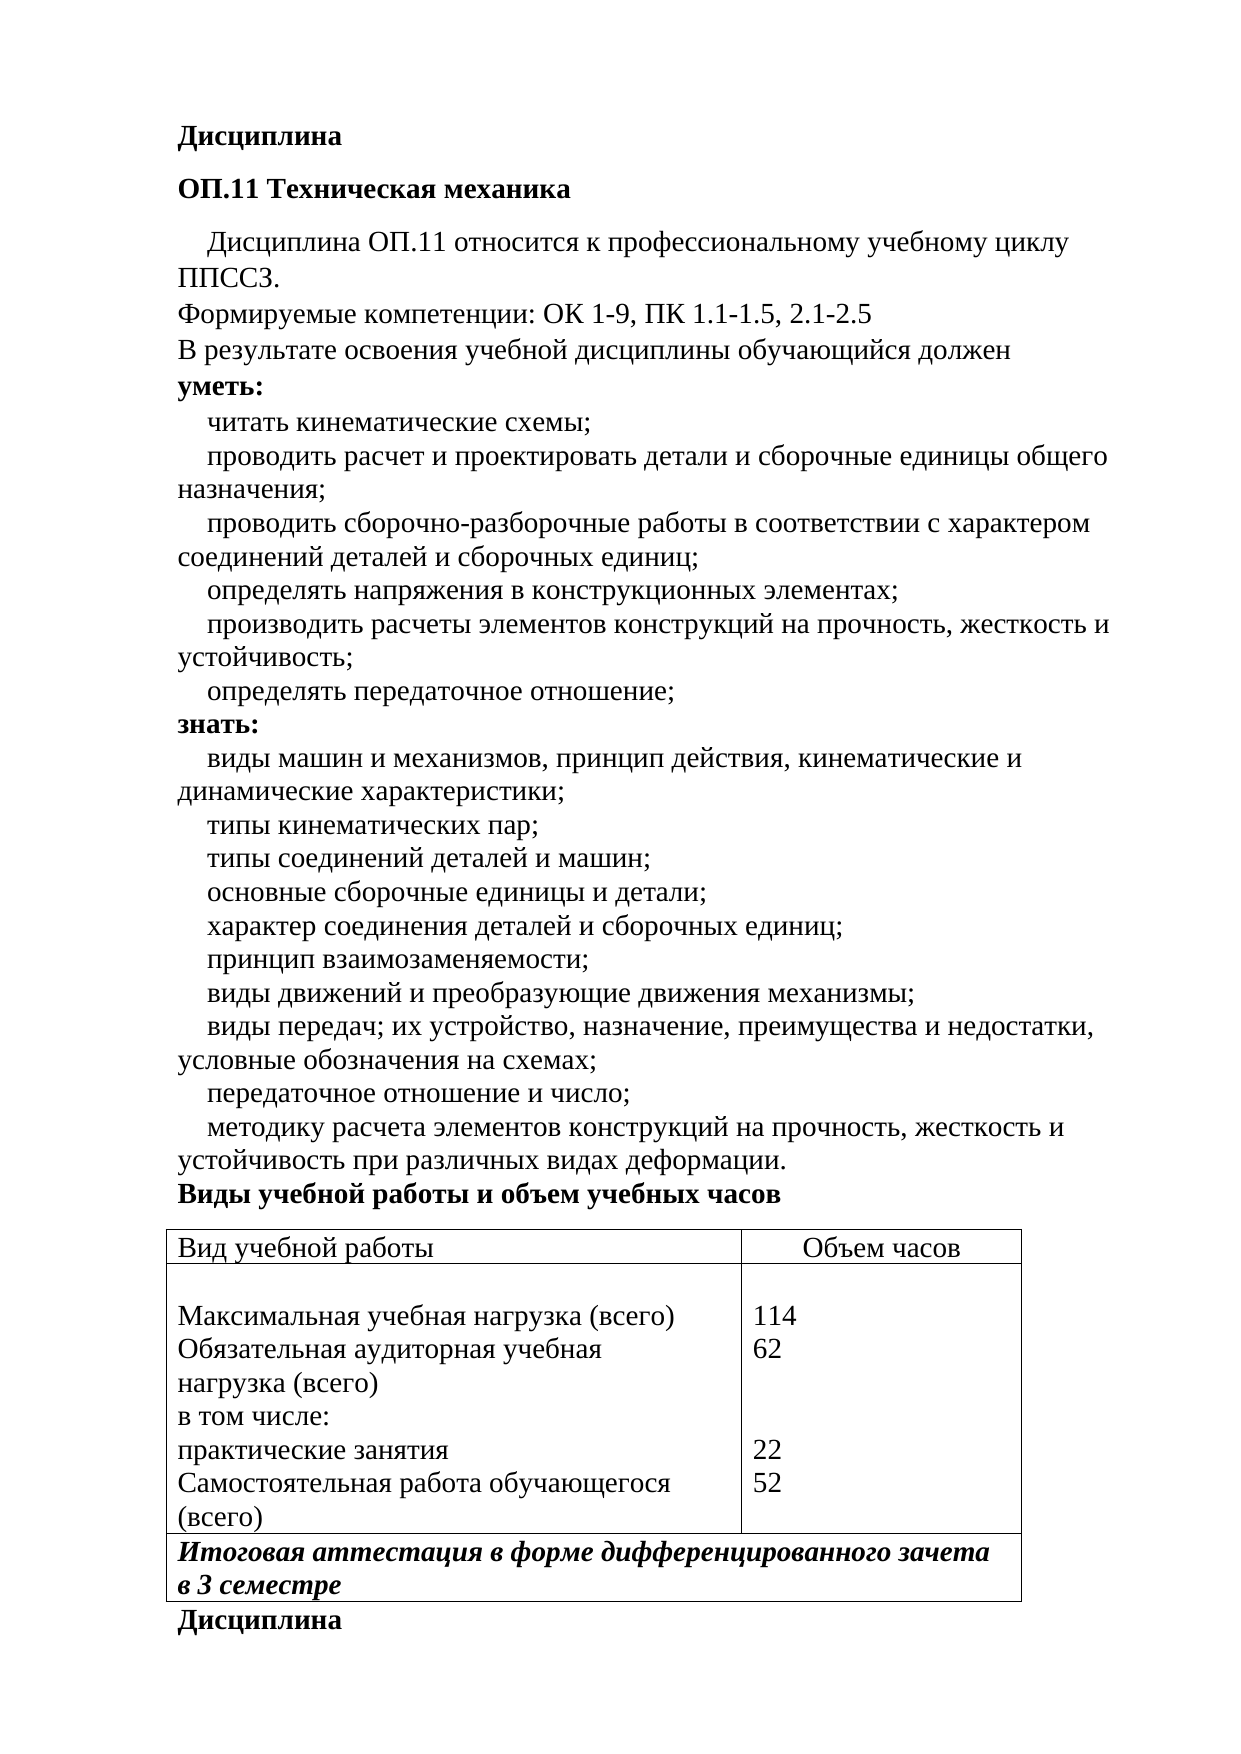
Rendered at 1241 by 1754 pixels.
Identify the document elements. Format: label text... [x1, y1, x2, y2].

text ОП.11 Техническая механика [177, 171, 1152, 204]
text виды движений и преобразующие движения механизмы; [177, 975, 1152, 1008]
text передаточное отношение и число; [177, 1075, 1152, 1109]
text определять передаточное отношение; [177, 673, 1152, 706]
text читать кинематические схемы; [177, 404, 1152, 438]
text виды машин и механизмов, принцип действия, кинематические и динамические характеристики; [177, 740, 1152, 807]
text типы соединений деталей и машин; [177, 841, 1152, 874]
text методику расчета элементов конструкций на прочность, жесткость и устойчивость при различных видах деформации. [177, 1109, 1152, 1176]
table_header Вид учебной работы [167, 1230, 741, 1263]
text Дисциплина ОП.11 относится к профессиональному учебному циклу ППССЗ. [177, 224, 1152, 293]
text Виды учебной работы и объем учебных часов [177, 1176, 1152, 1209]
text принцип взаимозаменяемости; [177, 941, 1152, 975]
text проводить сборочно-разборочные работы в соответствии с характером соединений деталей и сборочных единиц; [177, 505, 1152, 572]
text Дисциплина [177, 118, 1152, 152]
table_cell Итоговая аттестация в форме дифференцированного зачета в 3 семестре [167, 1534, 1021, 1601]
table_header Объем часов [742, 1230, 1021, 1263]
text уметь: [177, 368, 1152, 402]
text Дисциплина [177, 1602, 1152, 1635]
text типы кинематических пар; [177, 807, 1152, 841]
text определять напряжения в конструкционных элементах; [177, 572, 1152, 606]
text В результате освоения учебной дисциплины обучающийся должен [177, 332, 1152, 366]
text виды передач; их устройство, назначение, преимущества и недостатки, условные обозначения на схемах; [177, 1008, 1152, 1075]
table_cell 114 62 22 52 [742, 1264, 1021, 1533]
text проводить расчет и проектировать детали и сборочные единицы общего назначения; [177, 438, 1152, 505]
text основные сборочные единицы и детали; [177, 874, 1152, 908]
text знать: [177, 706, 1152, 740]
text Формируемые компетенции: ОК 1-9, ПК 1.1-1.5, 2.1-2.5 [177, 296, 1152, 329]
text производить расчеты элементов конструкций на прочность, жесткость и устойчивость; [177, 606, 1152, 673]
table_cell Максимальная учебная нагрузка (всего) Обязательная аудиторная учебная нагрузка (всего) в том числе: практические занятия Самостоятельная работа обучающегося (всего) [167, 1264, 741, 1533]
text характер соединения деталей и сборочных единиц; [177, 908, 1152, 941]
